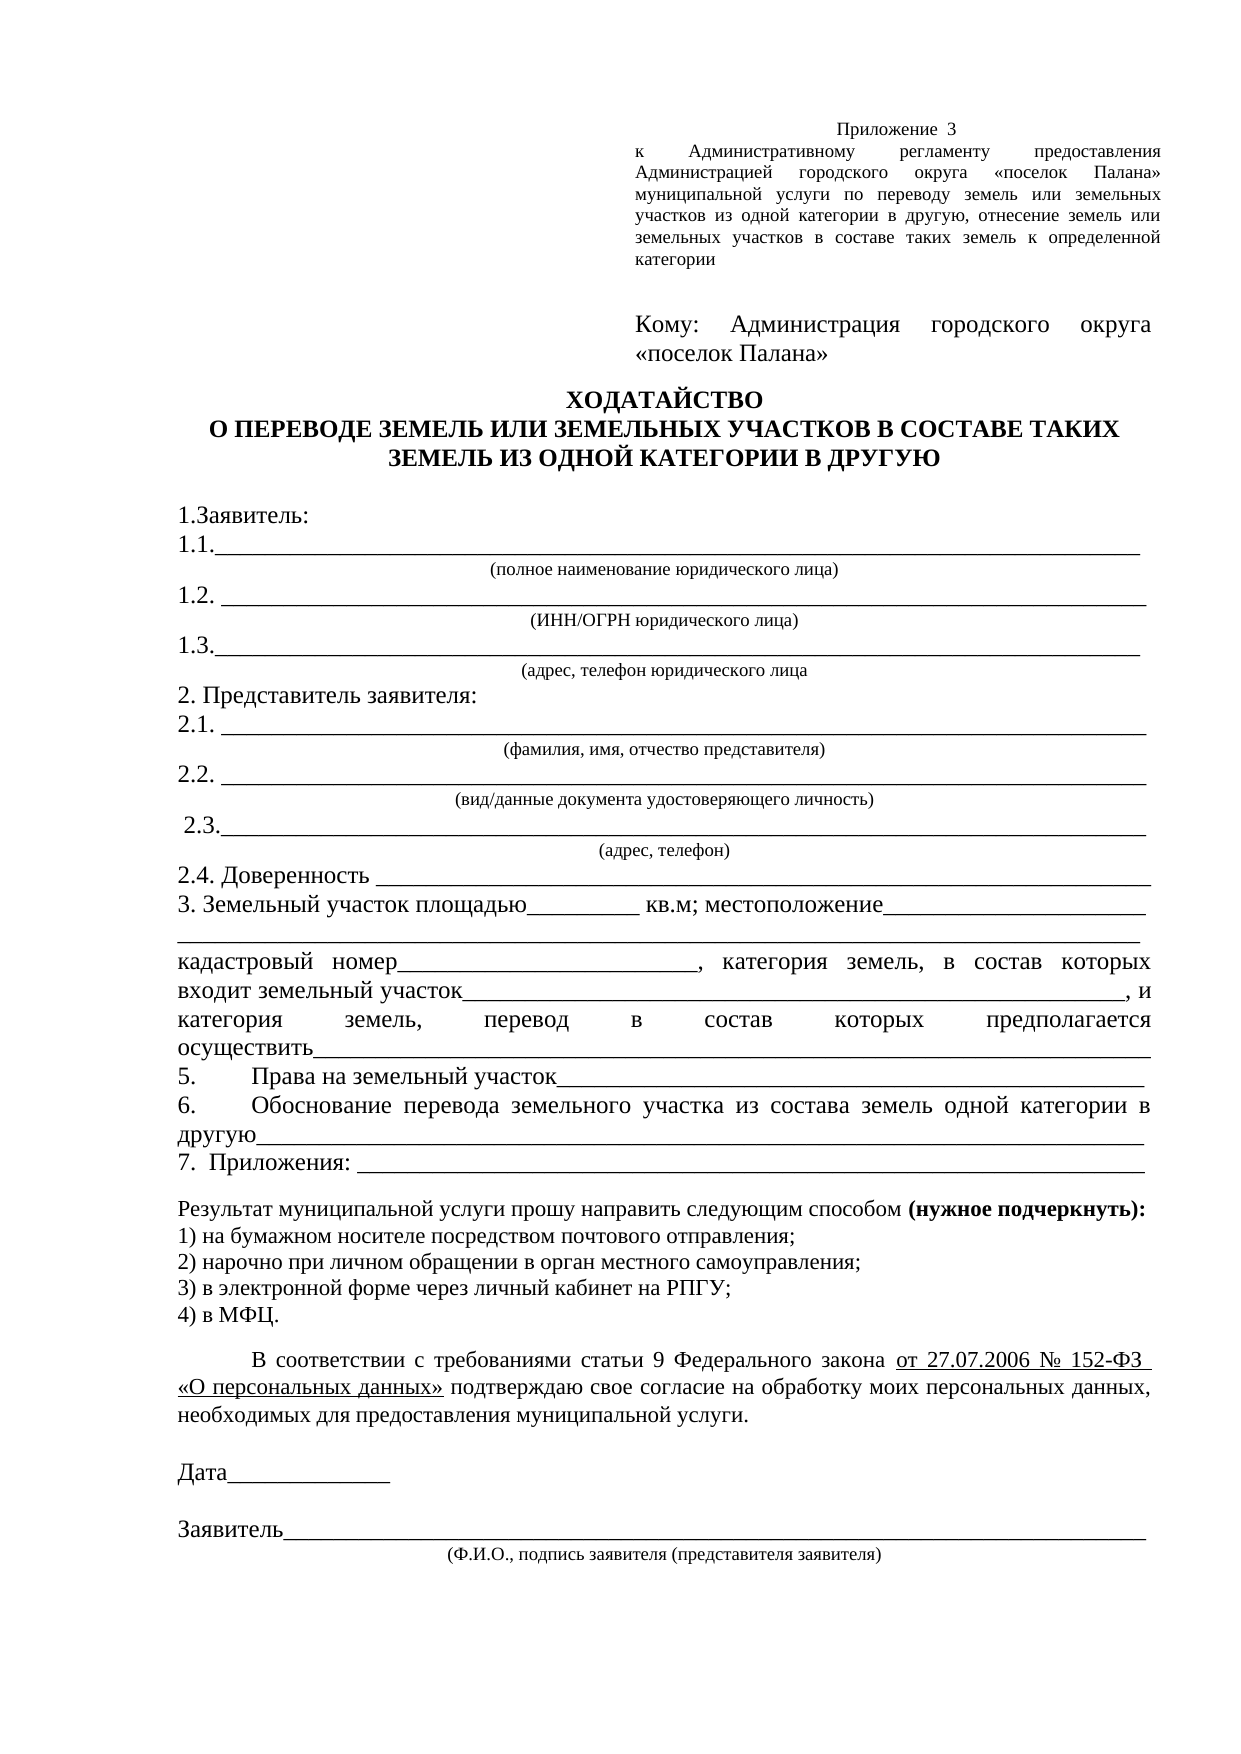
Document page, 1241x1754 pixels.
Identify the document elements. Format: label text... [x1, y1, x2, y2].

table_header Приложение 3 к Административному регламенту предоставления Администрацией городского округа «поселок Палана» муниципальной услуги по переводу земель или земельных участков из одной категории в другую, отнесение земель или земельных участков в составе таких земель к определенной категории [620, 118, 1173, 309]
text Заявитель_____________________________________________________________________ [177, 1514, 1152, 1543]
text 2.4. Доверенность ______________________________________________________________ [177, 860, 1152, 889]
text (фамилия, имя, отчество представителя) [177, 738, 1152, 759]
text Дата_____________ [177, 1457, 1152, 1485]
text 1.1.__________________________________________________________________________ [177, 529, 1152, 558]
text (ИНН/ОГРН юридического лица) [177, 608, 1152, 630]
text 2. Представитель заявителя: [177, 680, 1152, 709]
text 3) в электронной форме через личный кабинет на РПГУ; [177, 1274, 1152, 1301]
text Кому: Администрация городского округа «поселок Палана» [635, 309, 1152, 366]
list Результат муниципальной услуги прошу направить следующим способом (нужное подчеркнуть): [177, 1195, 1152, 1222]
text кадастровый номер________________________, категория земель, в состав которых входит земельный участок_____________________________________________________, и категория земель, перевод в состав которых предполагается осуществить___________________________________________________________________ [177, 946, 1152, 1061]
text (вид/данные документа удостоверяющего личность) [177, 788, 1152, 810]
text (адрес, телефон юридического лица [177, 659, 1152, 680]
list 2) нарочно при личном обращении в орган местного самоуправления; [177, 1248, 1152, 1274]
text (полное наименование юридического лица) [177, 558, 1152, 580]
text 5. Права на земельный участок_______________________________________________ [177, 1061, 1152, 1090]
text 2.2. __________________________________________________________________________ [177, 759, 1152, 788]
text 2.1. __________________________________________________________________________ [177, 709, 1152, 738]
text 2.3.__________________________________________________________________________ (адрес, телефон) [177, 810, 1152, 860]
text (Ф.И.О., подпись заявителя (представителя заявителя) [177, 1543, 1152, 1564]
text ХОДАТАЙСТВО [177, 386, 1152, 414]
list 1) на бумажном носителе посредством почтового отправления; [177, 1222, 1152, 1248]
text 7. Приложения: _______________________________________________________________ [177, 1147, 1152, 1176]
text 4) в МФЦ. [177, 1301, 1152, 1327]
text 1.3.__________________________________________________________________________ [177, 630, 1152, 659]
text 6. Обоснование перевода земельного участка из состава земель одной категории в другую_______________________________________________________________________ [177, 1090, 1152, 1147]
text _____________________________________________________________________________ [177, 917, 1152, 946]
text 1.2. __________________________________________________________________________ [177, 580, 1152, 608]
text В соответствии с требованиями статьи 9 Федерального закона от 27.07.2006 № 152-ФЗ «О персональных данных» подтверждаю свое согласие на обработку моих персональных данных, необходимых для предоставления муниципальной услуги. [177, 1346, 1152, 1428]
text 1.Заявитель: [177, 501, 1152, 529]
text 3. Земельный участок площадью_________ кв.м; местоположение_____________________ [177, 889, 1152, 917]
text О ПЕРЕВОДЕ ЗЕМЕЛЬ ИЛИ ЗЕМЕЛЬНЫХ УЧАСТКОВ В СОСТАВЕ ТАКИХ ЗЕМЕЛЬ ИЗ ОДНОЙ КАТЕГОРИИ В ДРУГУЮ [177, 414, 1152, 472]
